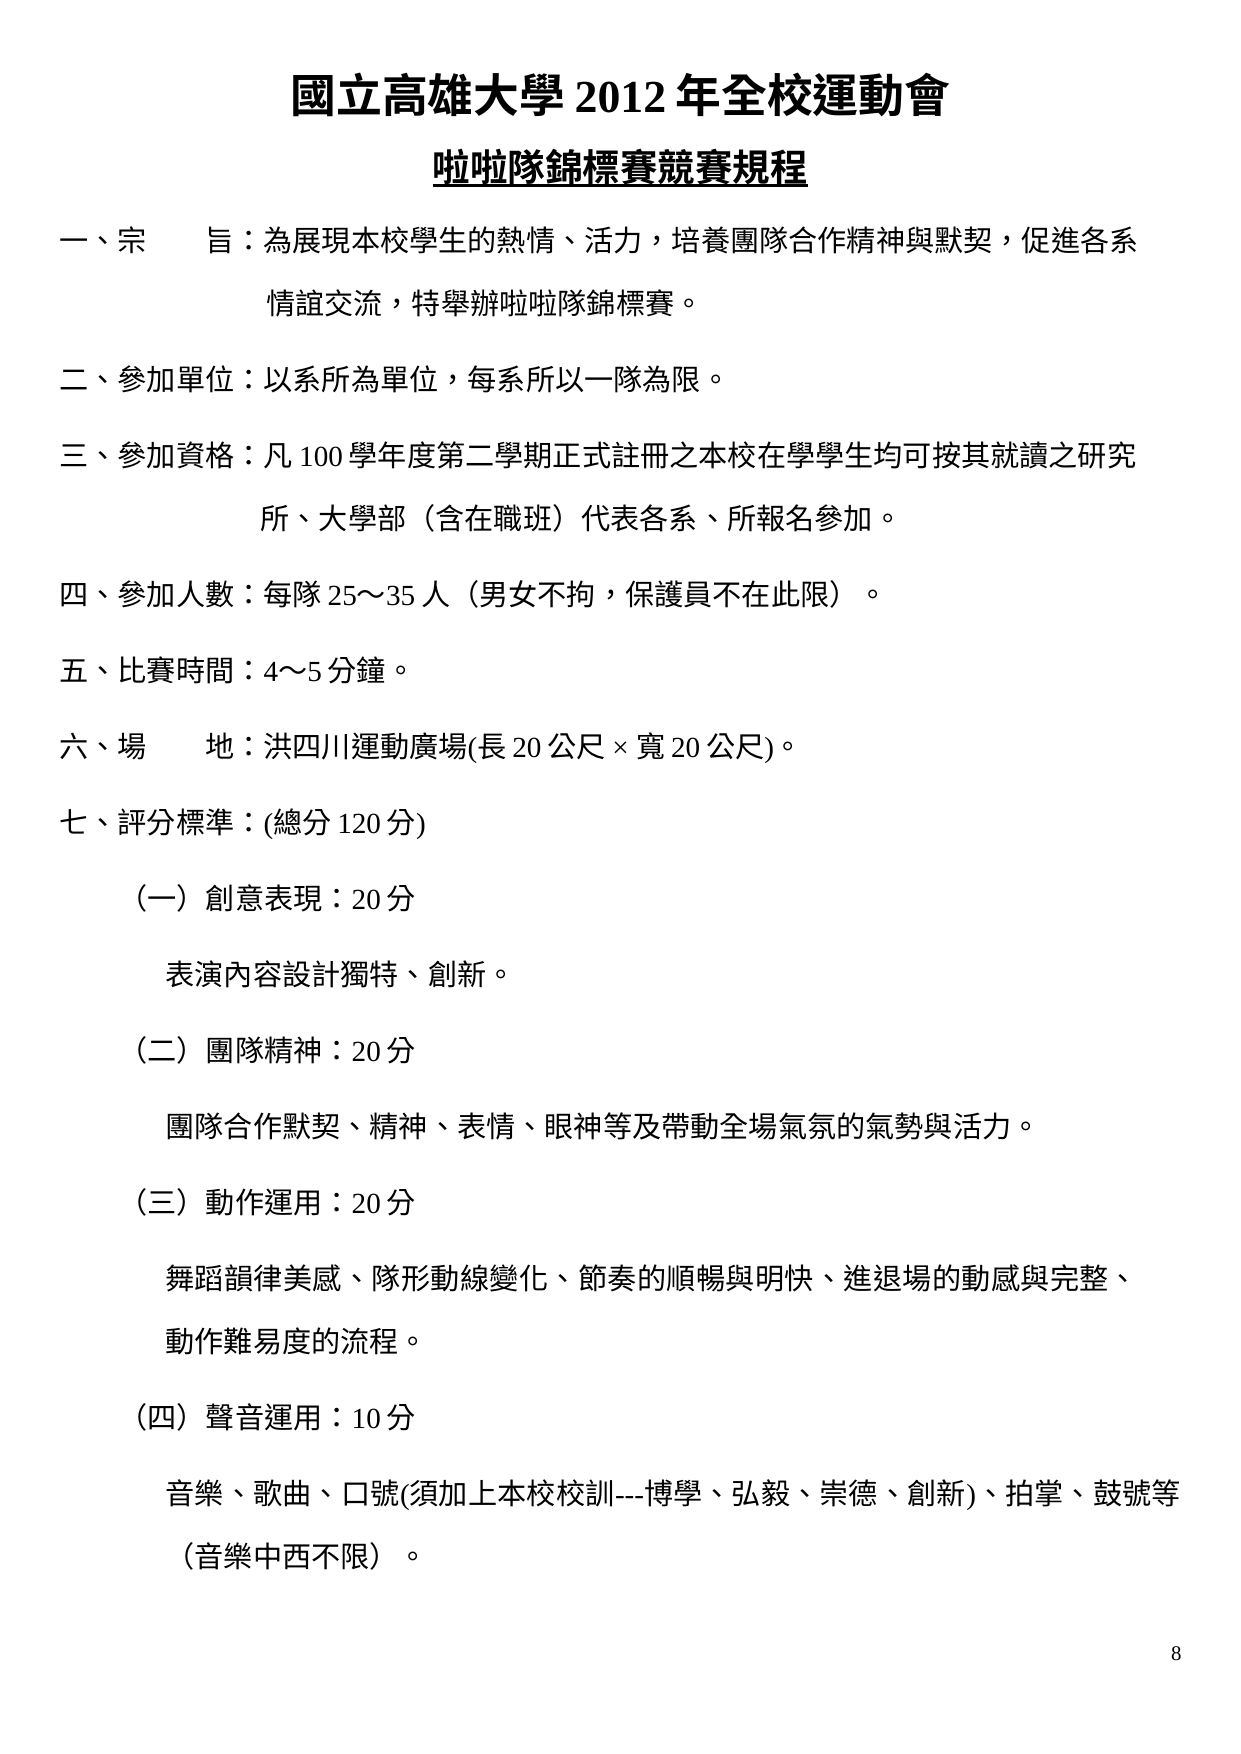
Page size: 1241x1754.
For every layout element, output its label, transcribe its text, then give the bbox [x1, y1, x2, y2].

text 三、參加資格：凡100學年度第二學期正式註冊之本校在學學生均可按其就讀之研究所、大學部（含在職班）代表各系、所報名參加。 [59, 432, 1138, 538]
subtitle 啦啦隊錦標賽競賽規程 [59, 138, 1181, 192]
text 團隊合作默契、精神、表情、眼神等及帶動全場氣氛的氣勢與活力。 [165, 1103, 1181, 1146]
text 一、宗 旨：為展現本校學生的熱情、活力，培養團隊合作精神與默契，促進各系情誼交流，特舉辦啦啦隊錦標賽。 [59, 217, 1138, 323]
text 舞蹈韻律美感、隊形動線變化、節奏的順暢與明快、進退場的動感與完整、動作難易度的流程。 [165, 1255, 1138, 1361]
text （二）團隊精神：20分 [118, 1027, 1181, 1070]
text 二、參加單位：以系所為單位，每系所以一隊為限。 [59, 357, 1181, 399]
text 國立高雄大學2012年全校運動會 [59, 59, 1181, 125]
text 七、評分標準：(總分120分) [59, 800, 1181, 842]
text （三）動作運用：20分 [118, 1179, 1181, 1222]
text 表演內容設計獨特、創新。 [165, 952, 1181, 994]
text 四、參加人數：每隊25～35人（男女不拘，保護員不在此限）。 [59, 572, 1181, 614]
text 五、比賽時間：4～5分鐘。 [59, 648, 1181, 690]
text 音樂、歌曲、口號(須加上本校校訓---博學、弘毅、崇德、創新)、拍掌、鼓號等（音樂中西不限）。 [165, 1471, 1181, 1576]
text （四）聲音運用：10分 [118, 1395, 1181, 1437]
text 六、場 地：洪四川運動廣場(長 × 寬)。 [59, 724, 1181, 766]
text （一）創意表現：20分 [118, 876, 1181, 918]
